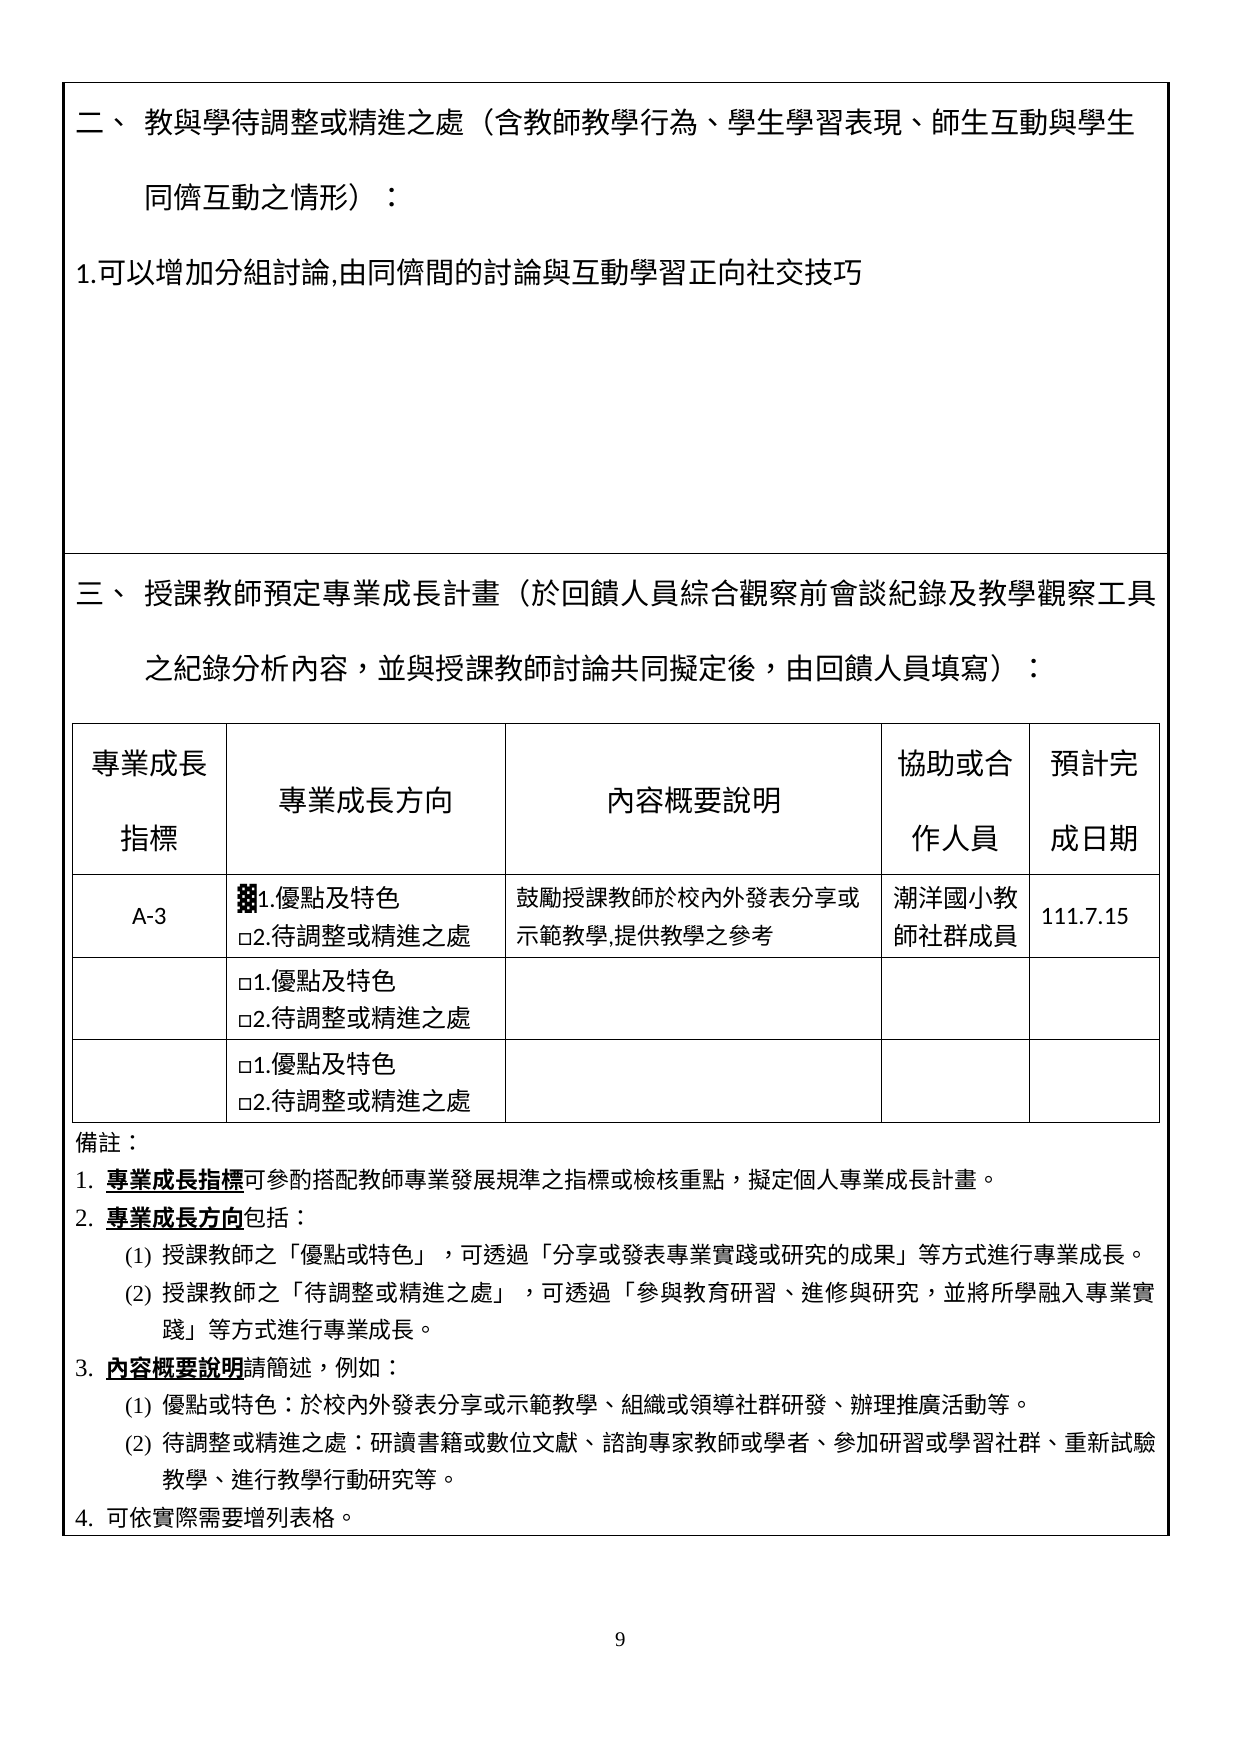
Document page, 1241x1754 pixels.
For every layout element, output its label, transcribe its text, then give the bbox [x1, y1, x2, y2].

table_cell 教與學待調整或精進之處（含教師教學行為、學生學習表現、師生互動與學生同儕互動之情形）： 1.可以增加分組討論,由同儕間的討論與互動學習正向社交技巧 [65, 83, 1167, 553]
table_cell 授課教師預定專業成長計畫（於回饋人員綜合觀察前會談紀錄及教學觀察工具之紀錄分析內容，並與授課教師討論共同擬定後，由回饋人員填寫）： 備註： 專業成長指標可參酌搭配教師專業發展規準之指標或檢核重點，擬定個人專業成長計畫。 專業成長方向包括： 授課教師之「優點或特色」，可透過「分享或發表專業實踐或研究的成果」等方式進行專業成長。 授課教師之「待調整或精進之處」，可透過「參與教育研習、進修與研究，並將所學融入專業實踐」等方式進行專業成長。 內容概要說明請簡述，例如： 優點或特色：於校內外發表分享或示範教學、組織或領導社群研發、辦理推廣活動等。 待調整或精進之處：研讀書籍或數位文獻、諮詢專家教師或學者、參加研習或學習社群、重新試驗教學、進行教學行動研究等。 可依實際需要增列表格。 [65, 554, 1167, 1535]
